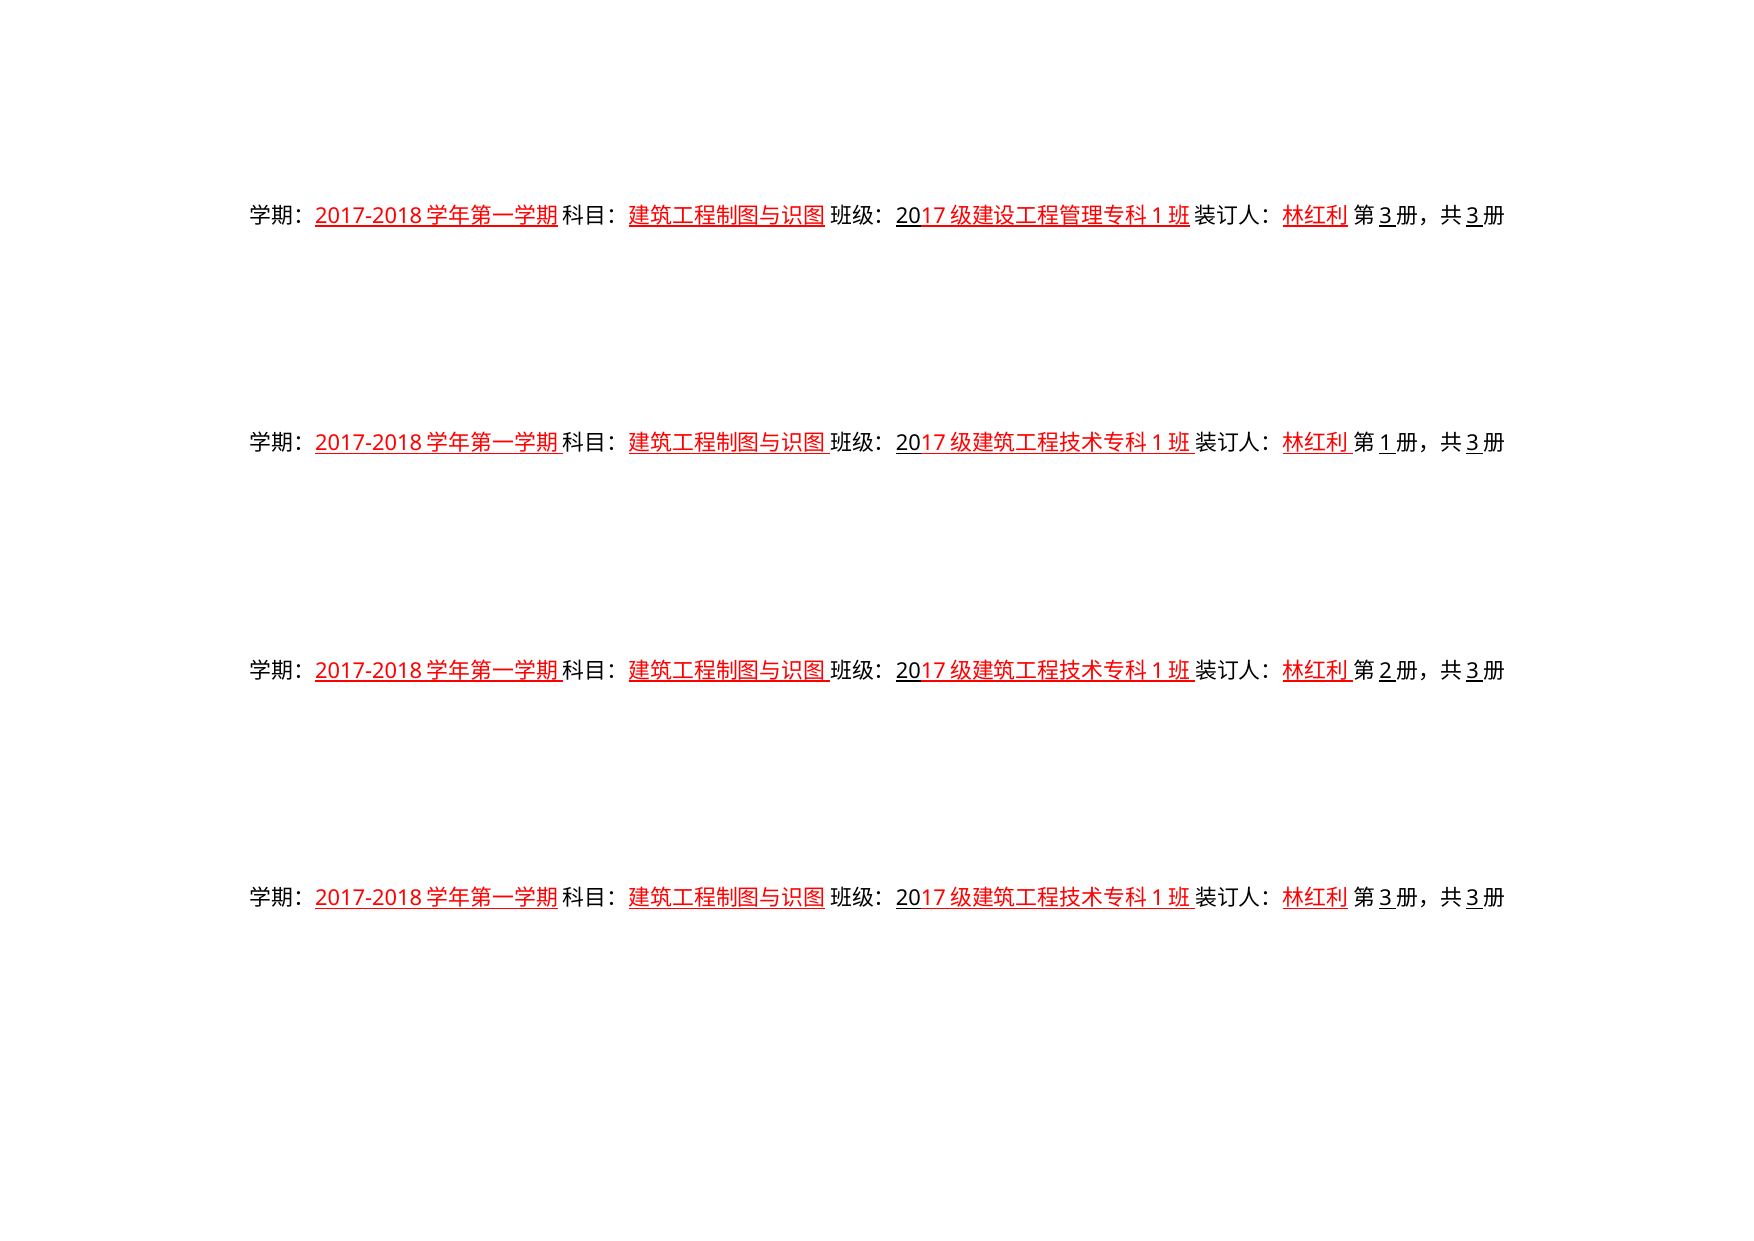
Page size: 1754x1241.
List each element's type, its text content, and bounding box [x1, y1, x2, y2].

text 学期：2017-2018学年第一学期 科目：建筑工程制图与识图 班级：2017级建筑工程技术专科1班 装订人：林红利 第2册，共3册 [150, 653, 1604, 685]
text 学期：2017-2018学年第一学期 科目：建筑工程制图与识图 班级：2017级建筑工程技术专科1班 装订人：林红利 第1册，共3册 [150, 425, 1604, 458]
text 学期：2017-2018学年第一学期 科目：建筑工程制图与识图 班级：2017级建筑工程技术专科1班 装订人：林红利 第3册，共3册 [150, 880, 1604, 913]
text 学期：2017-2018学年第一学期 科目：建筑工程制图与识图 班级：2017级建设工程管理专科1班 装订人：林红利 第3册，共3册 [150, 198, 1604, 230]
